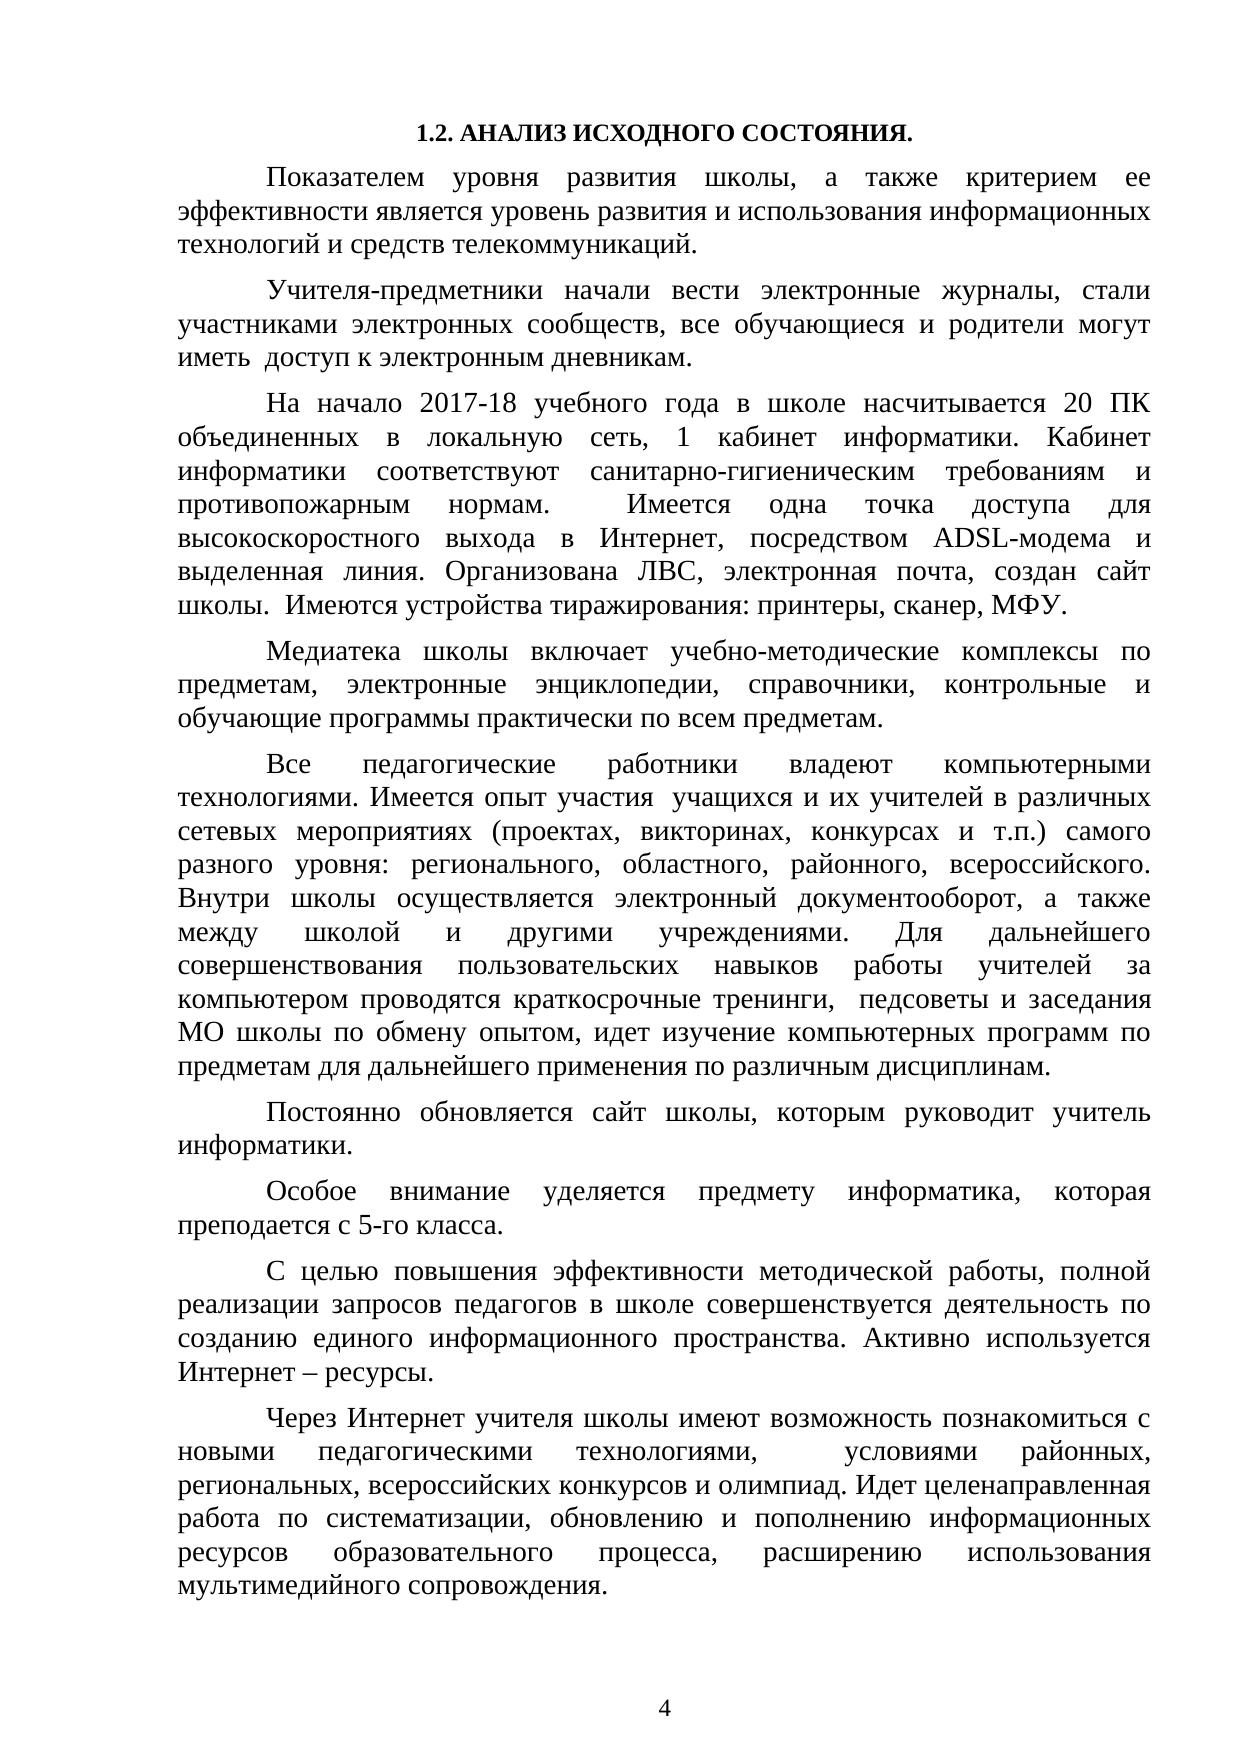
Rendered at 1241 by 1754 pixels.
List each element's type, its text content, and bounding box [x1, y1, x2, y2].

text С целью повышения эффективности методической работы, полной реализации запросов педагогов в школе совершенствуется деятельность по созданию единого информационного пространства. Активно используется Интернет – ресурсы. [177, 1253, 1152, 1387]
text Постоянно обновляется сайт школы, которым руководит учитель информатики. [177, 1094, 1152, 1161]
text Показателем уровня развития школы, а также критерием ее эффективности является уровень развития и использования информационных технологий и средств телекоммуникаций. [177, 159, 1152, 260]
text Учителя-предметники начали вести электронные журналы, стали участниками электронных сообществ, все обучающиеся и родители могут иметь доступ к электронным дневникам. [177, 272, 1152, 373]
text Все педагогические работники владеют компьютерными технологиями. Имеется опыт участия учащихся и их учителей в различных сетевых мероприятиях (проектах, викторинах, конкурсах и т.п.) самого разного уровня: регионального, областного, районного, всероссийского. Внутри школы осуществляется электронный документооборот, а также между школой и другими учреждениями. Для дальнейшего совершенствования пользовательских навыков работы учителей за компьютером проводятся краткосрочные тренинги, педсоветы и заседания МО школы по обмену опытом, идет изучение компьютерных программ по предметам для дальнейшего применения по различным дисциплинам. [177, 746, 1152, 1081]
text Через Интернет учителя школы имеют возможность познакомиться с новыми педагогическими технологиями, условиями районных, региональных, всероссийских конкурсов и олимпиад. Идет целенаправленная работа по систематизации, обновлению и пополнению информационных ресурсов образовательного процесса, расширению использования мультимедийного сопровождения. [177, 1400, 1152, 1601]
title 1.2. АНАЛИЗ ИСХОДНОГО СОСТОЯНИЯ. [177, 118, 1152, 147]
text Особое внимание уделяется предмету информатика, которая преподается с 5-го класса. [177, 1173, 1152, 1241]
text Медиатека школы включает учебно-методические комплексы по предметам, электронные энциклопедии, справочники, контрольные и обучающие программы практически по всем предметам. [177, 633, 1152, 733]
text На начало 2017-18 учебного года в школе насчитывается 20 ПК объединенных в локальную сеть, 1 кабинет информатики. Кабинет информатики соответствуют санитарно-гигиеническим требованиям и противопожарным нормам. Имеется одна точка доступа для высокоскоростного выхода в Интернет, посредством ADSL-модема и выделенная линия. Организована ЛВС, электронная почта, создан сайт школы. Имеются устройства тиражирования: принтеры, сканер, МФУ. [177, 386, 1152, 620]
